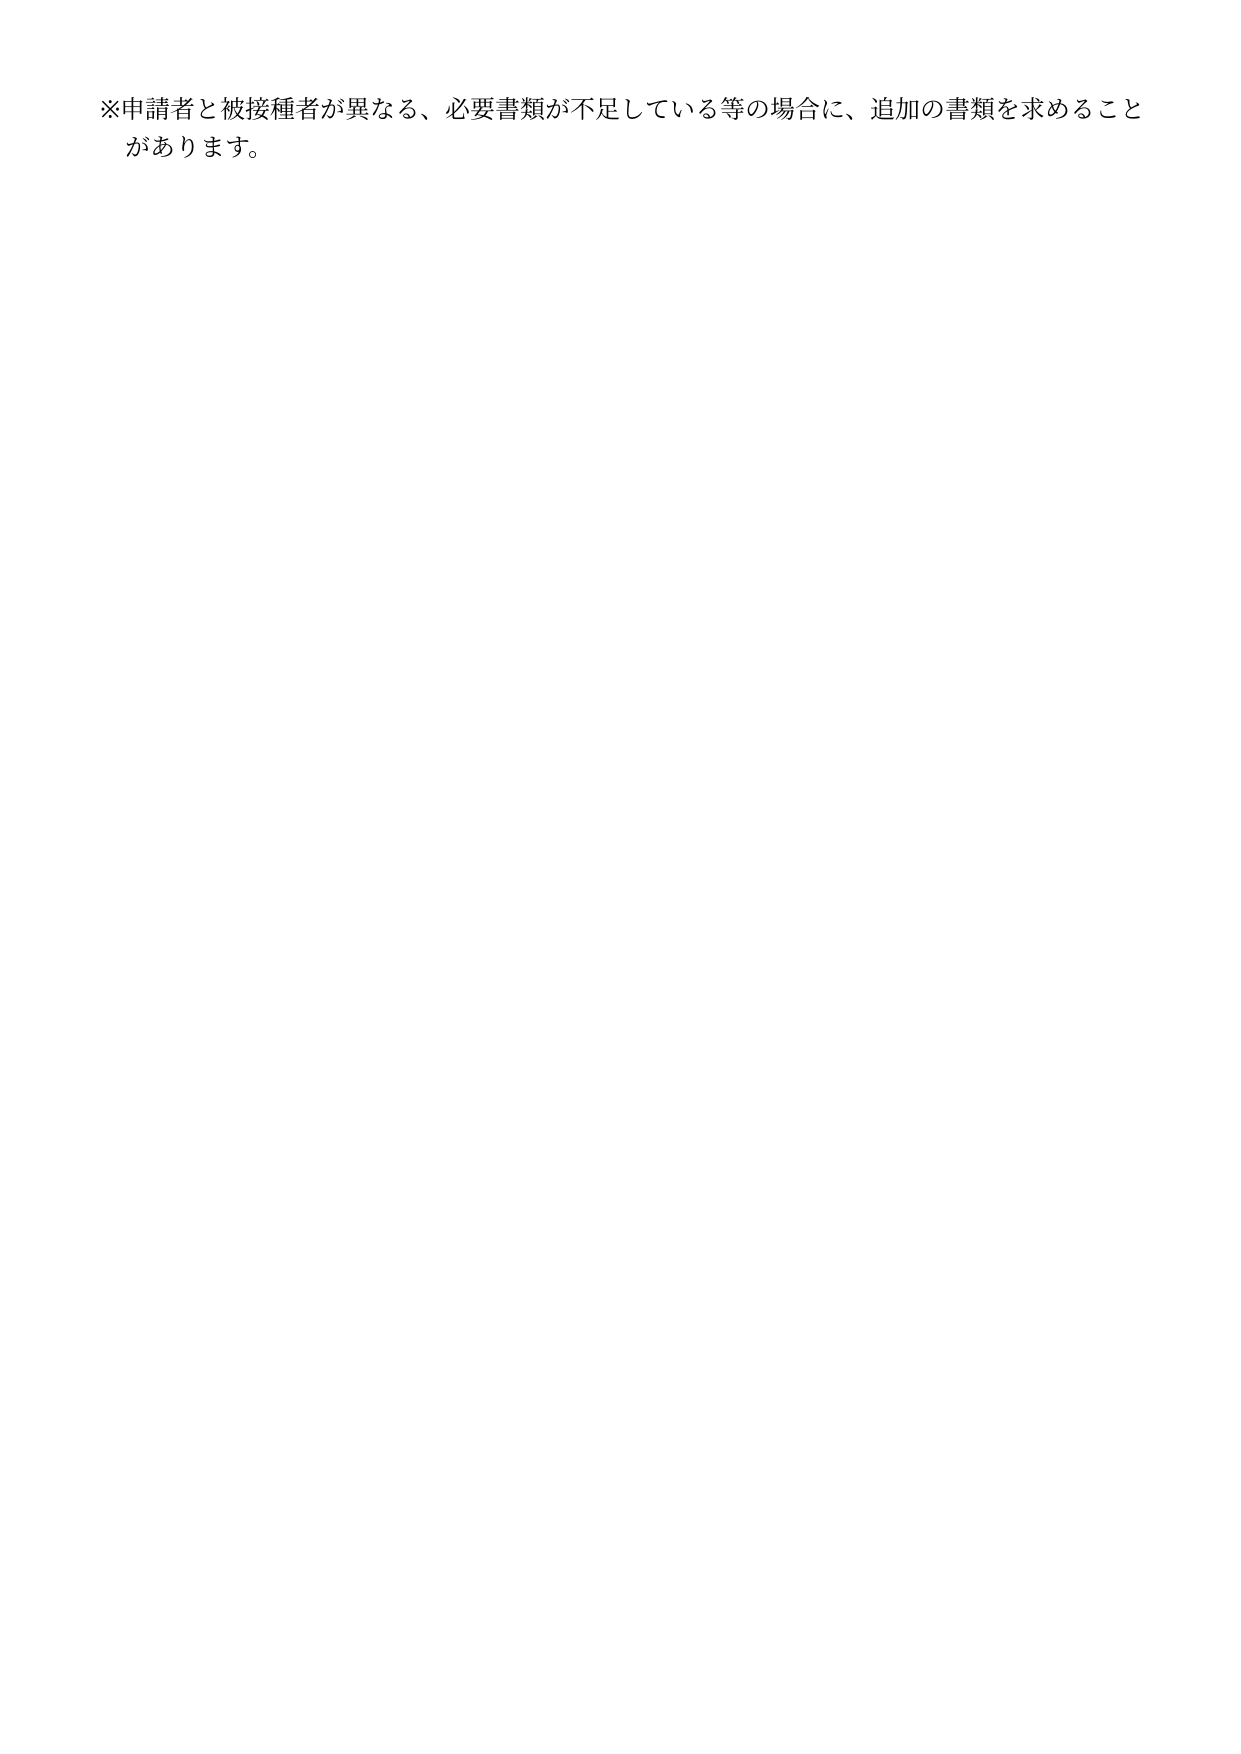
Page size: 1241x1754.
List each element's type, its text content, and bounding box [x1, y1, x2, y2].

text ※申請者と被接種者が異なる、必要書類が不足している等の場合に、追加の書類を求めることがあります。 [100, 89, 1165, 164]
